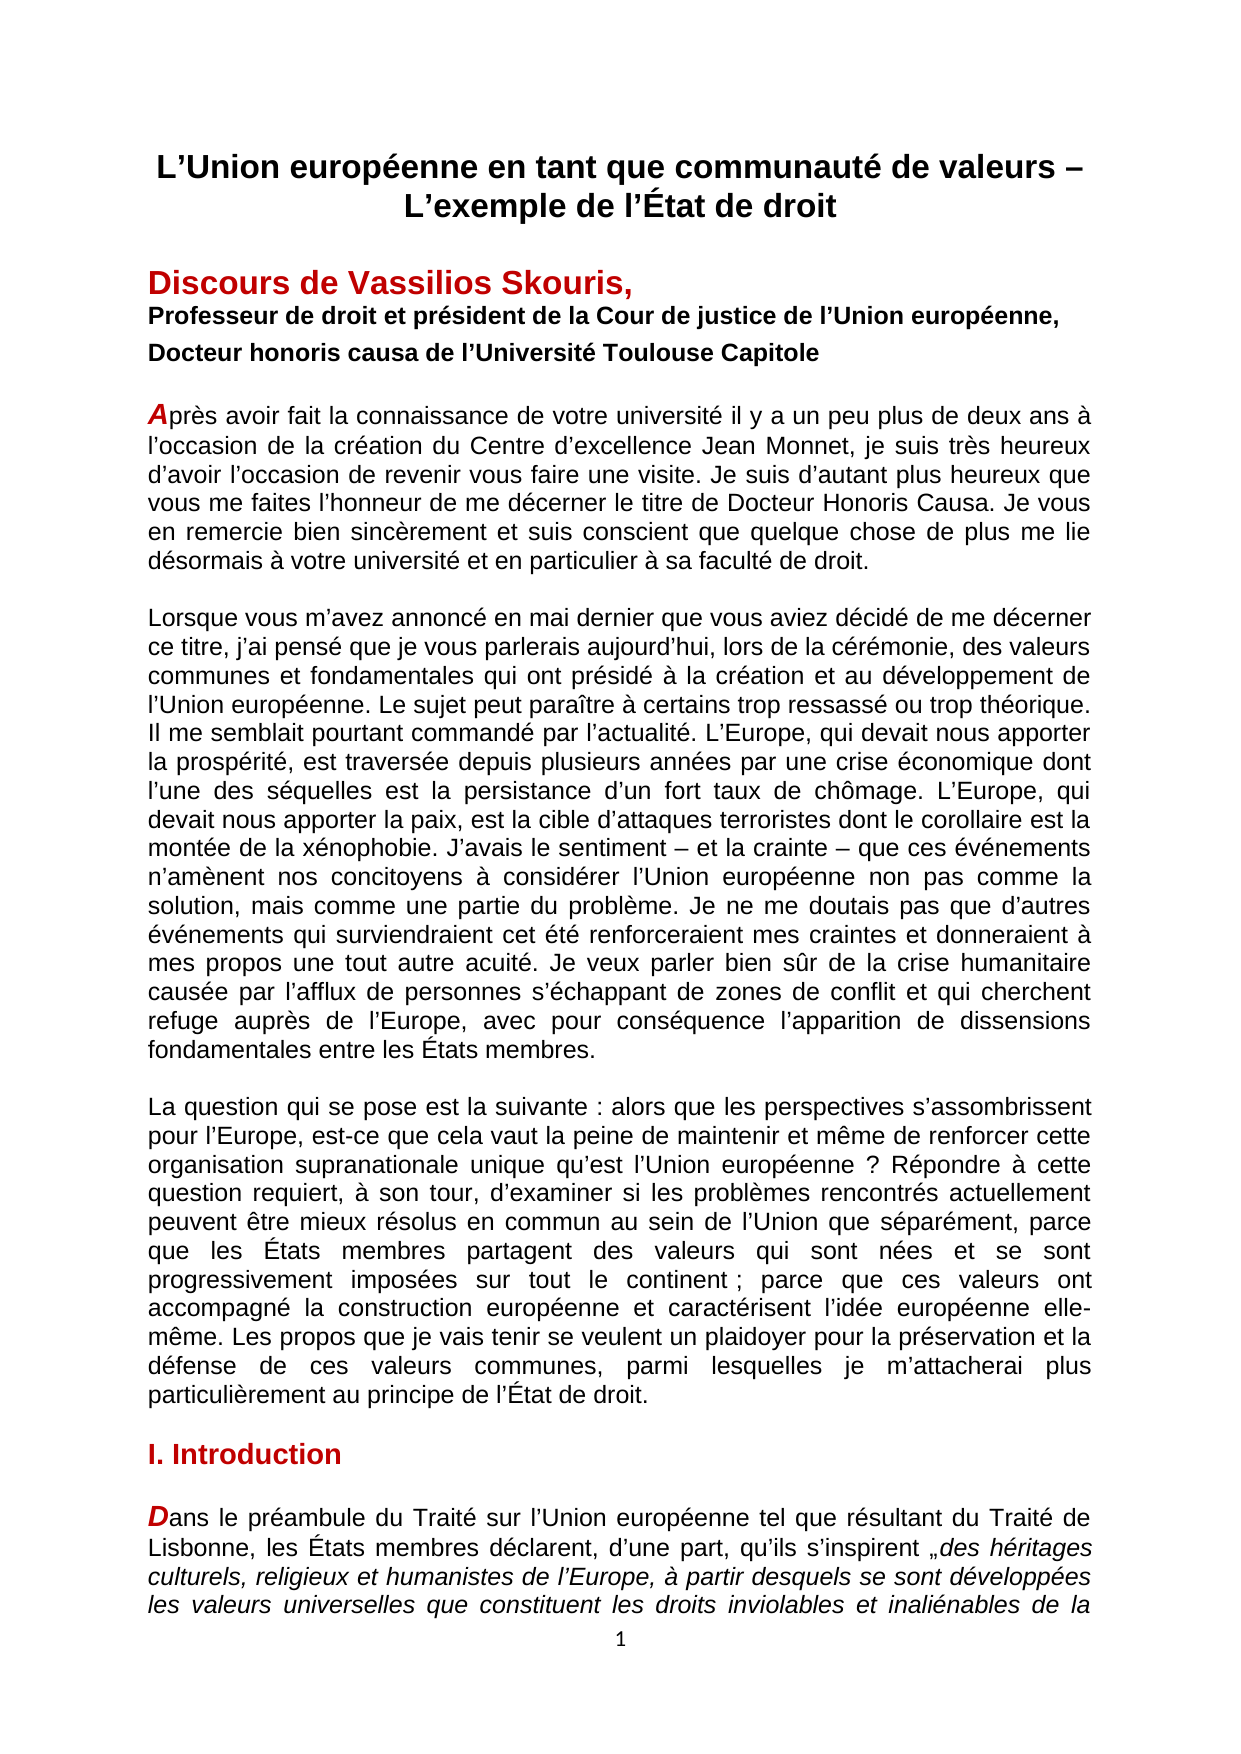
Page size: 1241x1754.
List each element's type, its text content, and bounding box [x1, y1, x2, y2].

text Discours de Vassilios Skouris, [148, 263, 1093, 301]
text Après avoir fait la connaissance de votre université il y a un peu plus de deux ans à l’occasion de la création du Centre d’excellence Jean Monnet, je suis très heureux d’avoir l’occasion de revenir vous faire une visite. Je suis d’autant plus heureux que vous me faites l’honneur de me décerner le titre de Docteur Honoris Causa. Je vous en remercie bien sincèrement et suis conscient que quelque chose de plus me lie désormais à votre université et en particulier à sa faculté de droit. [148, 397, 1093, 574]
text L’Union européenne en tant que communauté de valeurs – [148, 148, 1093, 186]
text I. Introduction [148, 1437, 1093, 1471]
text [148, 1499, 1093, 1619]
text La question qui se pose est la suivante : alors que les perspectives s’assombrissent pour l’Europe, est-ce que cela vaut la peine de maintenir et même de renforcer cette organisation supranationale unique qu’est l’Union européenne ? Répondre à cette question requiert, à son tour, d’examiner si les problèmes rencontrés actuellement peuvent être mieux résolus en commun au sein de l’Union que séparément, parce que les États membres partagent des valeurs qui sont nées et se sont progressivement imposées sur tout le continent ; parce que ces valeurs ont accompagné la construction européenne et caractérisent l’idée européenne elle-même. Les propos que je vais tenir se veulent un plaidoyer pour la préservation et la défense de ces valeurs communes, parmi lesquelles je m’attacherai plus particulièrement au principe de l’État de droit. [148, 1092, 1093, 1408]
text Lorsque vous m’avez annoncé en mai dernier que vous aviez décidé de me décerner ce titre, j’ai pensé que je vous parlerais aujourd’hui, lors de la cérémonie, des valeurs communes et fondamentales qui ont présidé à la création et au développement de l’Union européenne. Le sujet peut paraître à certains trop ressassé ou trop théorique. Il me semblait pourtant commandé par l’actualité. L’Europe, qui devait nous apporter la prospérité, est traversée depuis plusieurs années par une crise économique dont l’une des séquelles est la persistance d’un fort taux de chômage. L’Europe, qui devait nous apporter la paix, est la cible d’attaques terroristes dont le corollaire est la montée de la xénophobie. J’avais le sentiment – et la crainte – que ces événements n’amènent nos concitoyens à considérer l’Union européenne non pas comme la solution, mais comme une partie du problème. Je ne me doutais pas que d’autres événements qui surviendraient cet été renforceraient mes craintes et donneraient à mes propos une tout autre acuité. Je veux parler bien sûr de la crise humanitaire causée par l’afflux de personnes s’échappant de zones de conflit et qui cherchent refuge auprès de l’Europe, avec pour conséquence l’apparition de dissensions fondamentales entre les États membres. [148, 603, 1093, 1063]
text L’exemple de l’État de droit [148, 186, 1093, 224]
text Professeur de droit et président de la Cour de justice de l’Union européenne, Docteur honoris causa de l’Université Toulouse Capitole [148, 301, 1093, 368]
